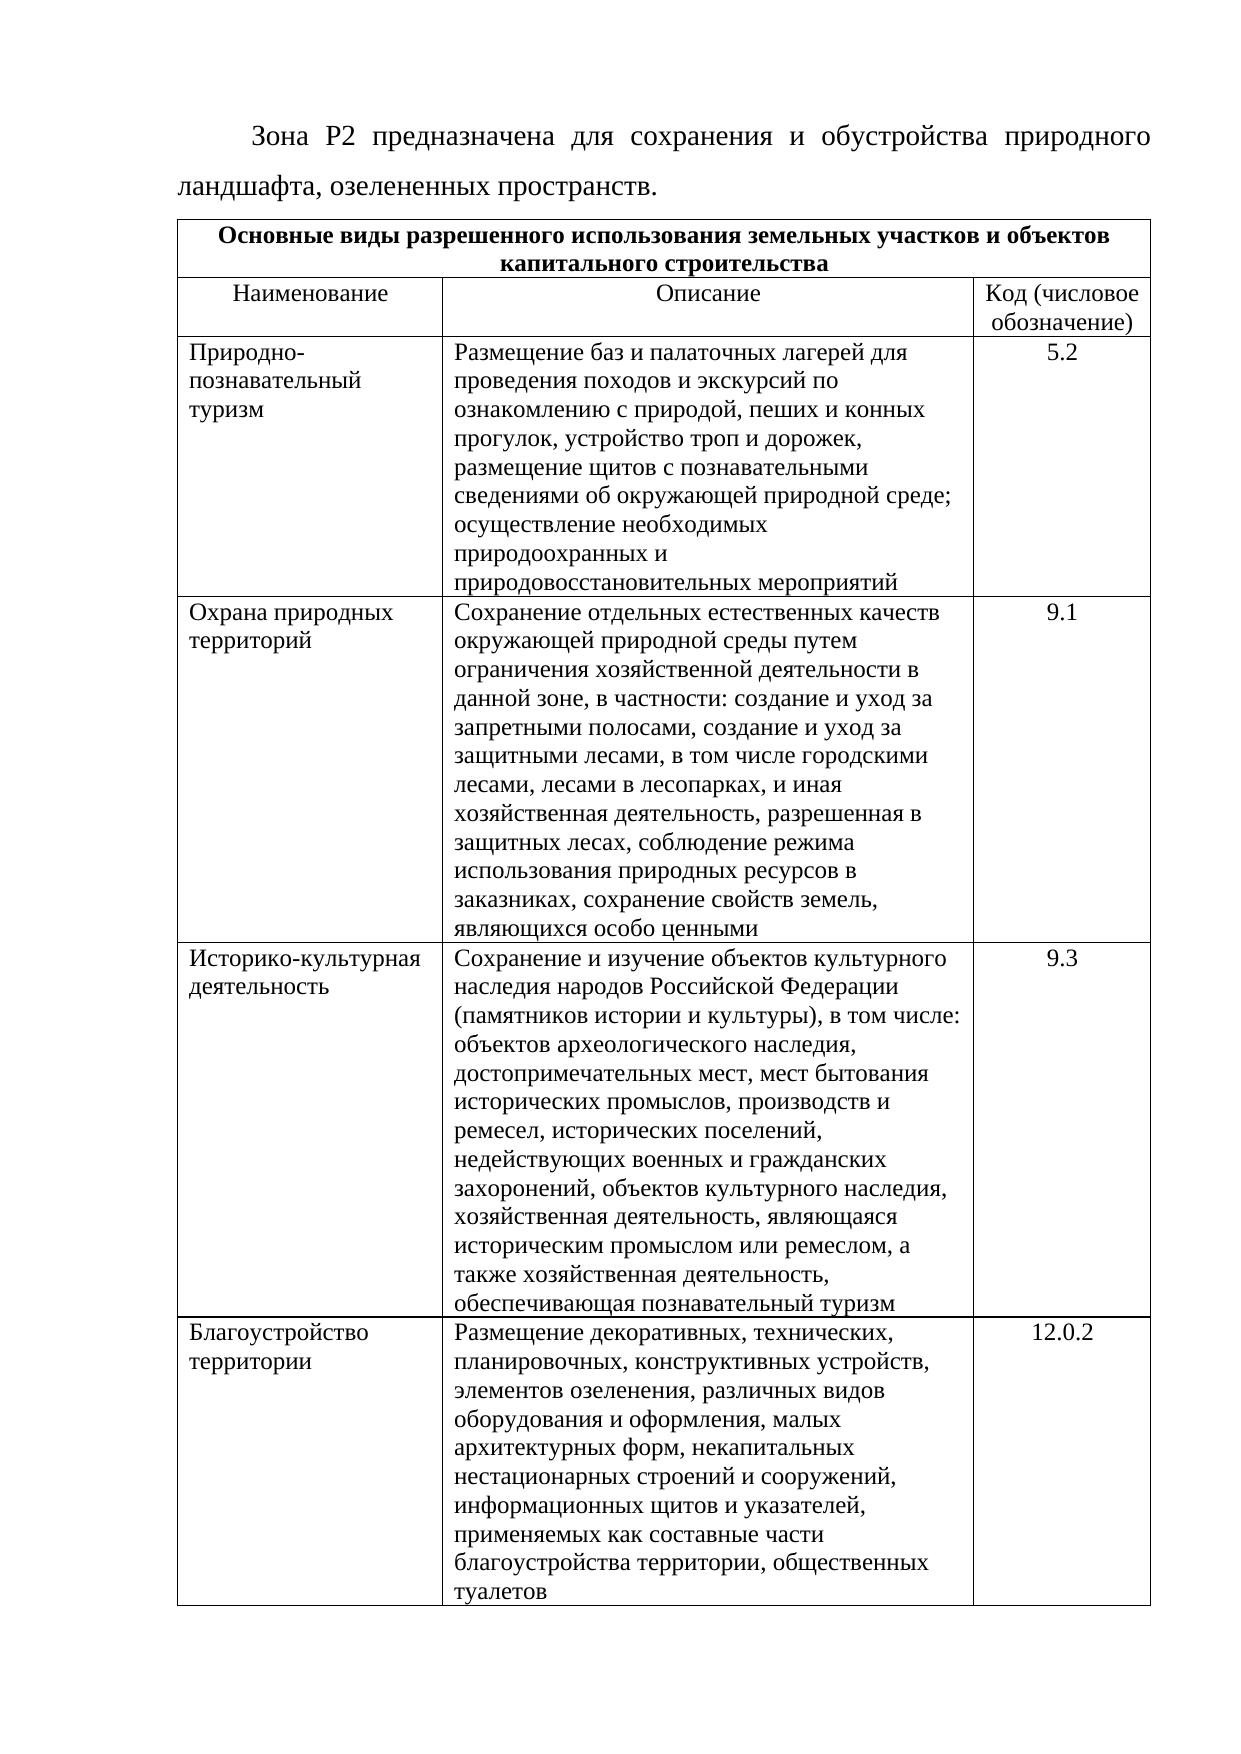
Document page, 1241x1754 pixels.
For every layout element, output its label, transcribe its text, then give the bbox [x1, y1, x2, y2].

table_cell Охрана природных территорий [178, 597, 442, 942]
table_header Основные виды разрешенного использования земельных участков и объектов капитального строительства [178, 220, 1150, 277]
table_cell 9.1 [974, 597, 1150, 942]
table_cell Размещение декоративных, технических, планировочных, конструктивных устройств, элементов озеленения, различных видов оборудования и оформления, малых архитектурных форм, некапитальных нестационарных строений и сооружений, информационных щитов и указателей, применяемых как составные части благоустройства территории, общественных туалетов [443, 1318, 973, 1605]
table_cell Описание [443, 278, 973, 336]
table_cell Историко-культурная деятельность [178, 943, 442, 1316]
table_cell 9.3 [974, 943, 1150, 1316]
table_cell Наименование [178, 278, 442, 336]
table_cell Сохранение и изучение объектов культурного наследия народов Российской Федерации (памятников истории и культуры), в том числе: объектов археологического наследия, достопримечательных мест, мест бытования исторических промыслов, производств и ремесел, исторических поселений, недействующих военных и гражданских захоронений, объектов культурного наследия, хозяйственная деятельность, являющаяся историческим промыслом или ремеслом, а также хозяйственная деятельность, обеспечивающая познавательный туризм [443, 943, 973, 1316]
table_cell Код (числовое обозначение) [974, 278, 1150, 336]
text Зона Р2 предназначена для сохранения и обустройства природного ландшафта, озелененных пространств. [177, 118, 1152, 202]
table_cell Благоустройство территории [178, 1318, 442, 1605]
table_cell Размещение баз и палаточных лагерей для проведения походов и экскурсий по ознакомлению с природой, пеших и конных прогулок, устройство троп и дорожек, размещение щитов с познавательными сведениями об окружающей природной среде; осуществление необходимых природоохранных и природовосстановительных мероприятий [443, 337, 973, 596]
table_cell Сохранение отдельных естественных качеств окружающей природной среды путем ограничения хозяйственной деятельности в данной зоне, в частности: создание и уход за запретными полосами, создание и уход за защитными лесами, в том числе городскими лесами, лесами в лесопарках, и иная хозяйственная деятельность, разрешенная в защитных лесах, соблюдение режима использования природных ресурсов в заказниках, сохранение свойств земель, являющихся особо ценными [443, 597, 973, 942]
table_cell 5.2 [974, 337, 1150, 596]
table_cell Природно-познавательный туризм [178, 337, 442, 596]
table_cell 12.0.2 [974, 1318, 1150, 1605]
